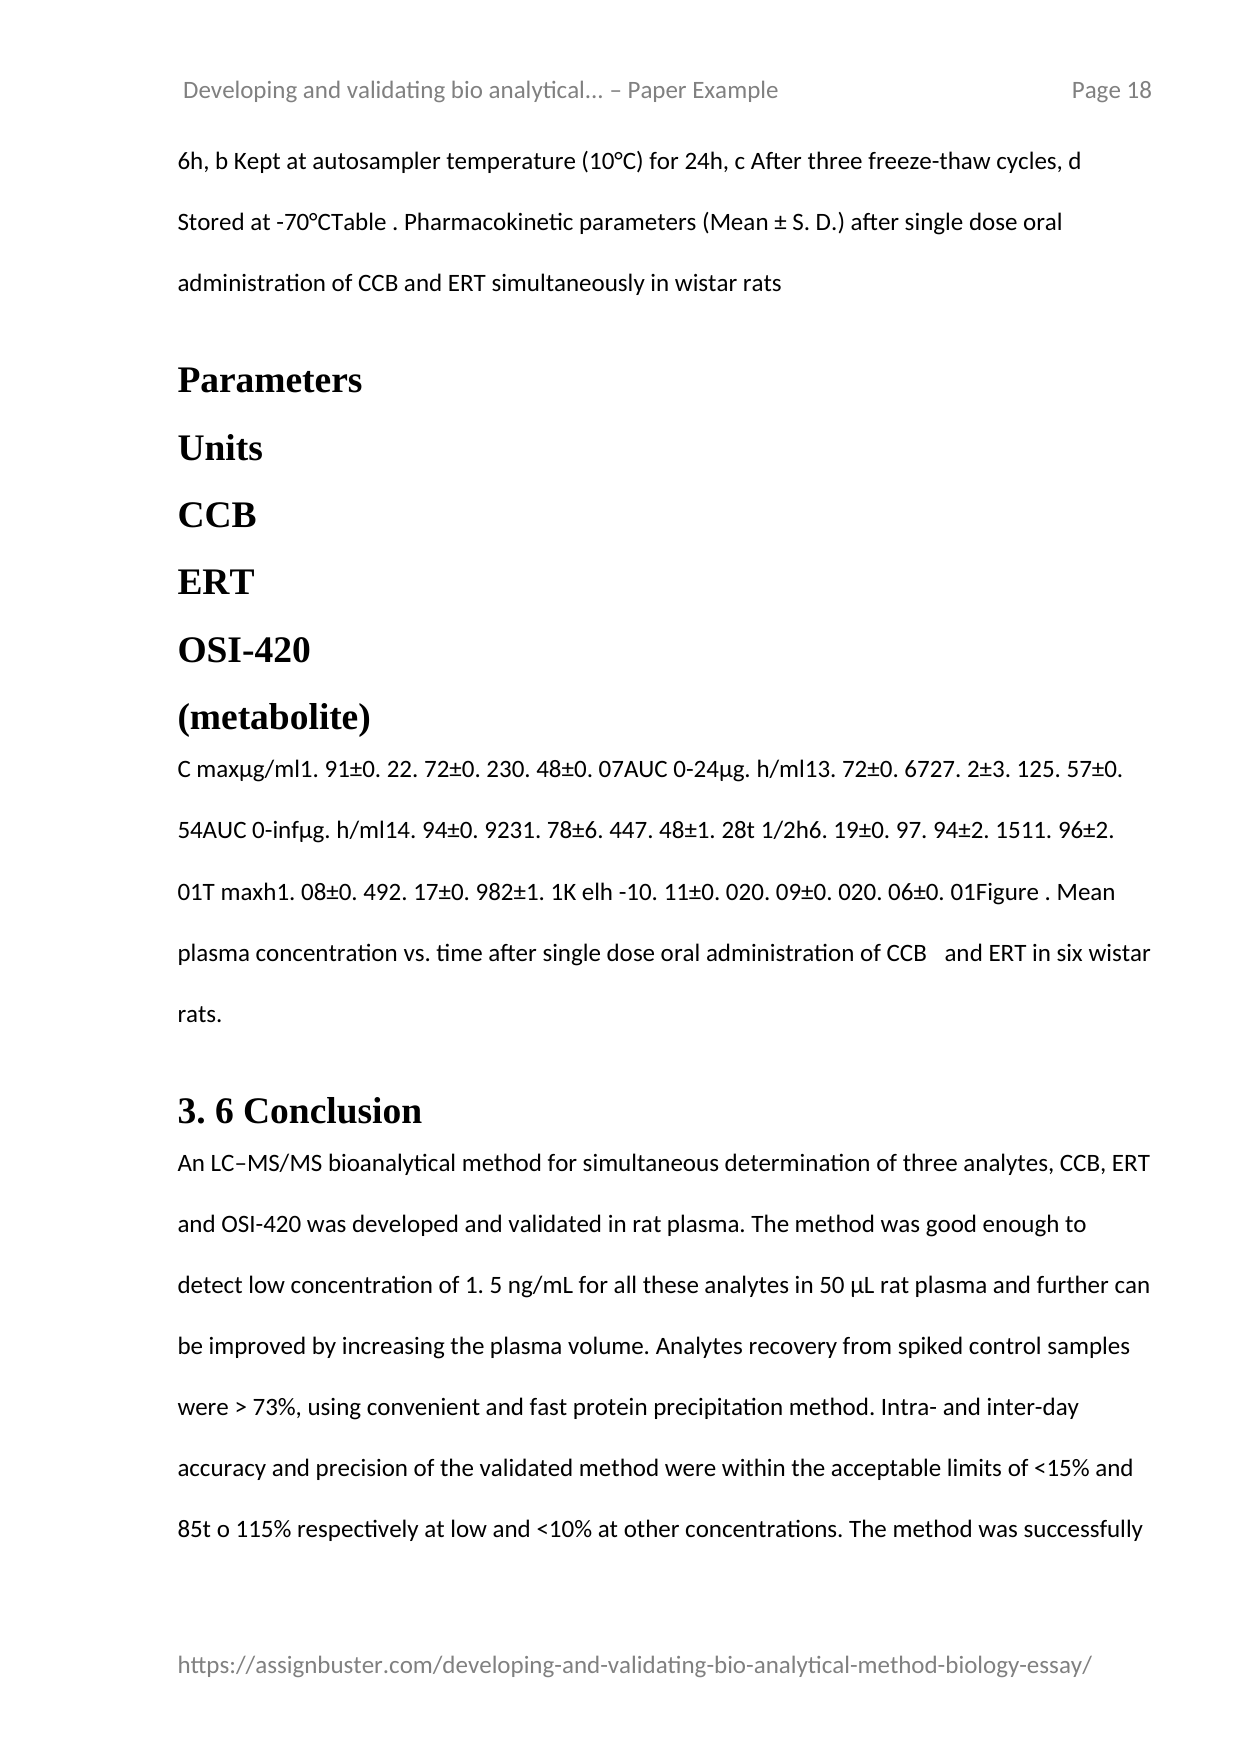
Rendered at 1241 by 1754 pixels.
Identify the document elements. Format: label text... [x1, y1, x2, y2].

subtitle Parameters [177, 358, 1152, 401]
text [177, 1147, 1152, 1544]
subtitle (metabolite) [177, 694, 1152, 738]
subtitle OSI-420 [177, 627, 1152, 670]
text C maxµg/ml1. 91±0. 22. 72±0. 230. 48±0. 07AUC 0-24µg. h/ml13. 72±0. 6727. 2±3. 125. 57±0. 54AUC 0-infµg. h/ml14. 94±0. 9231. 78±6. 447. 48±1. 28t 1/2h6. 19±0. 97. 94±2. 1511. 96±2. 01T maxh1. 08±0. 492. 17±0. 982±1. 1K elh -10. 11±0. 020. 09±0. 020. 06±0. 01Figure . Mean plasma concentration vs. time after single dose oral administration of CCB and ERT in six wistar rats. [177, 754, 1152, 1028]
subtitle Units [177, 425, 1152, 468]
subtitle ERT [177, 560, 1152, 603]
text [177, 145, 1152, 298]
subtitle CCB [177, 492, 1152, 536]
subtitle 3. 6 Conclusion [177, 1088, 1152, 1131]
